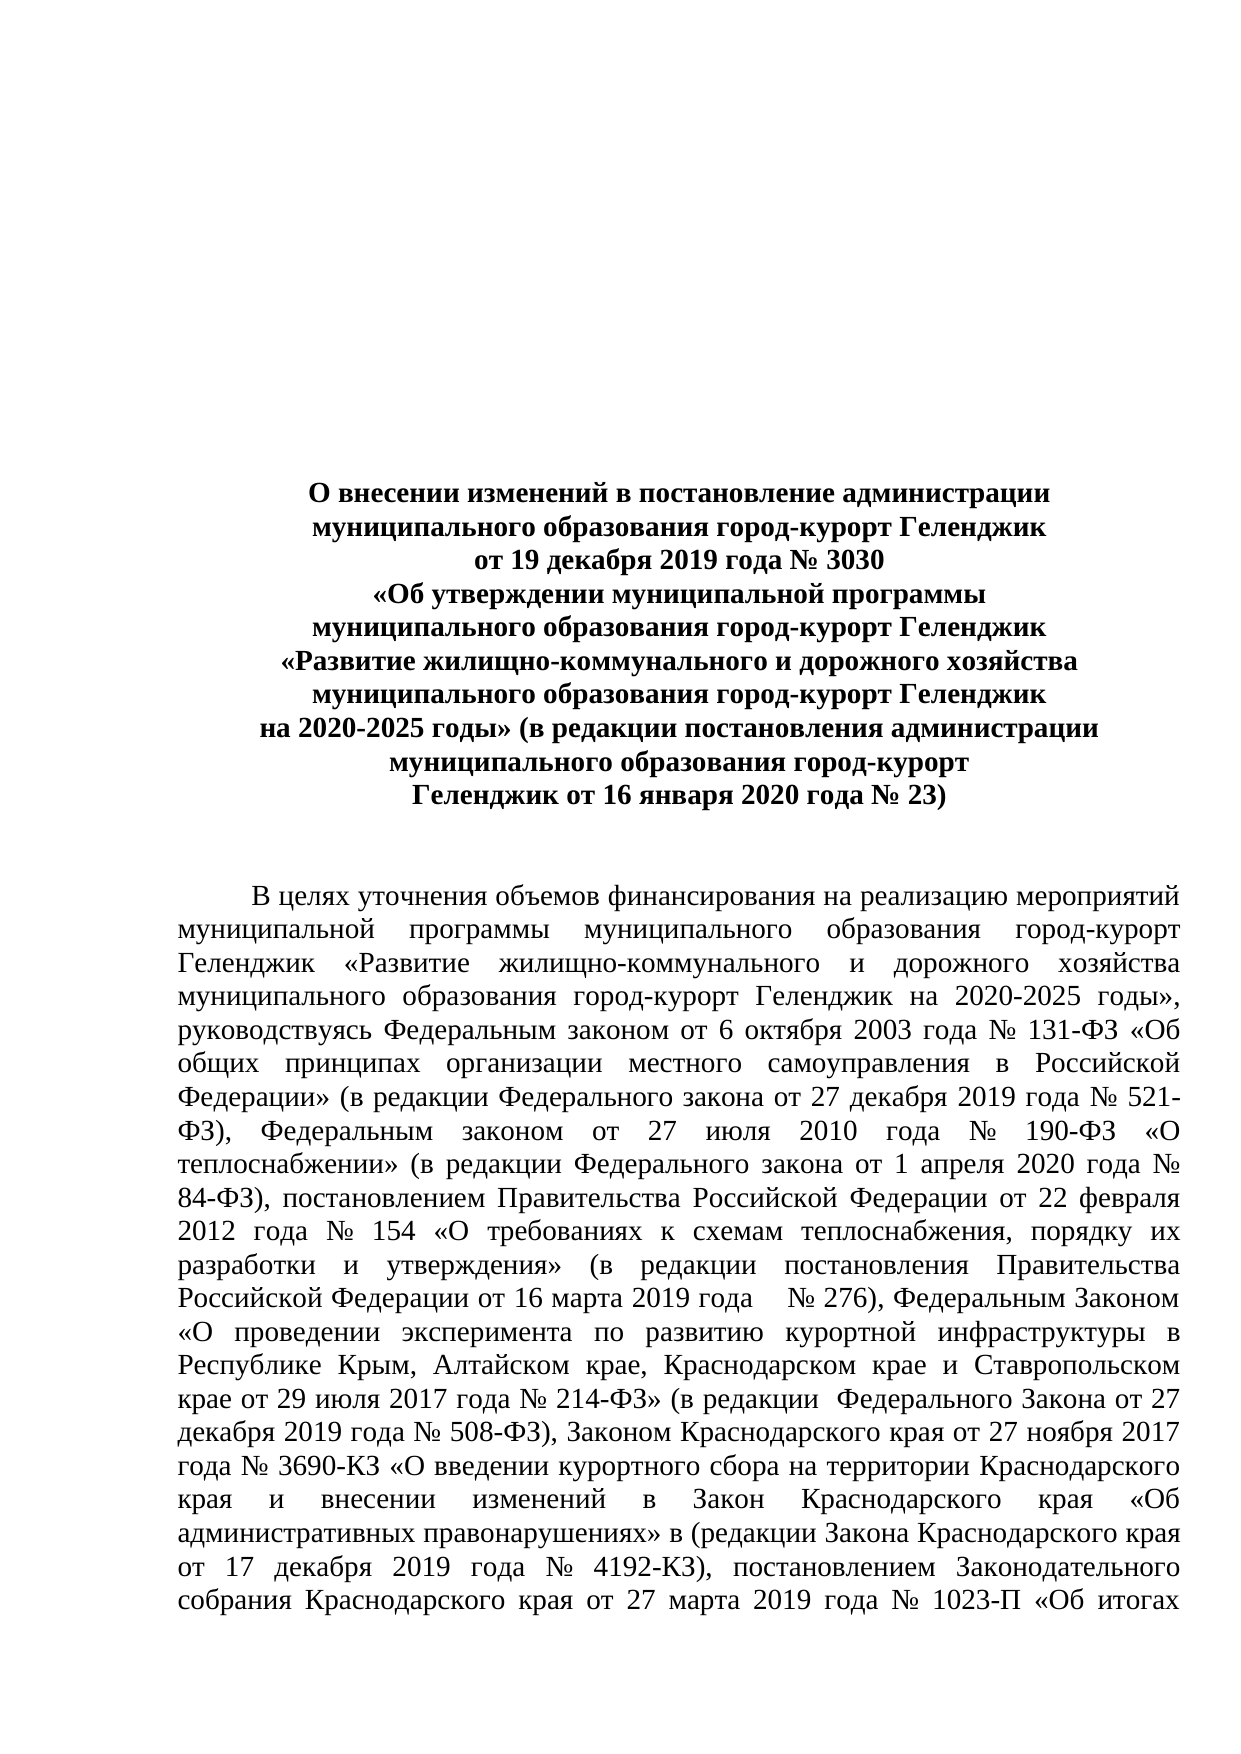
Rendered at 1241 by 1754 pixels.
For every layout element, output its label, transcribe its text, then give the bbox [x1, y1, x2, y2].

text от 19 декабря 2019 года № 3030 [177, 542, 1181, 576]
text «Развитие жилищно-коммунального и дорожного хозяйства [177, 643, 1181, 677]
text «Об утверждении муниципальной программы [177, 576, 1181, 609]
text муниципального образования город-курорт Геленджик [177, 509, 1181, 542]
text муниципального образования город-курорт Геленджик [177, 609, 1181, 643]
text О внесении изменений в постановление администрации [177, 475, 1181, 509]
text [177, 878, 1181, 1616]
text на 2020-2025 годы» (в редакции постановления администрации [177, 710, 1181, 744]
text Геленджик от 16 января 2020 года № 23) [177, 777, 1181, 811]
text муниципального образования город-курорт Геленджик [177, 677, 1181, 710]
text муниципального образования город-курорт [177, 744, 1181, 777]
